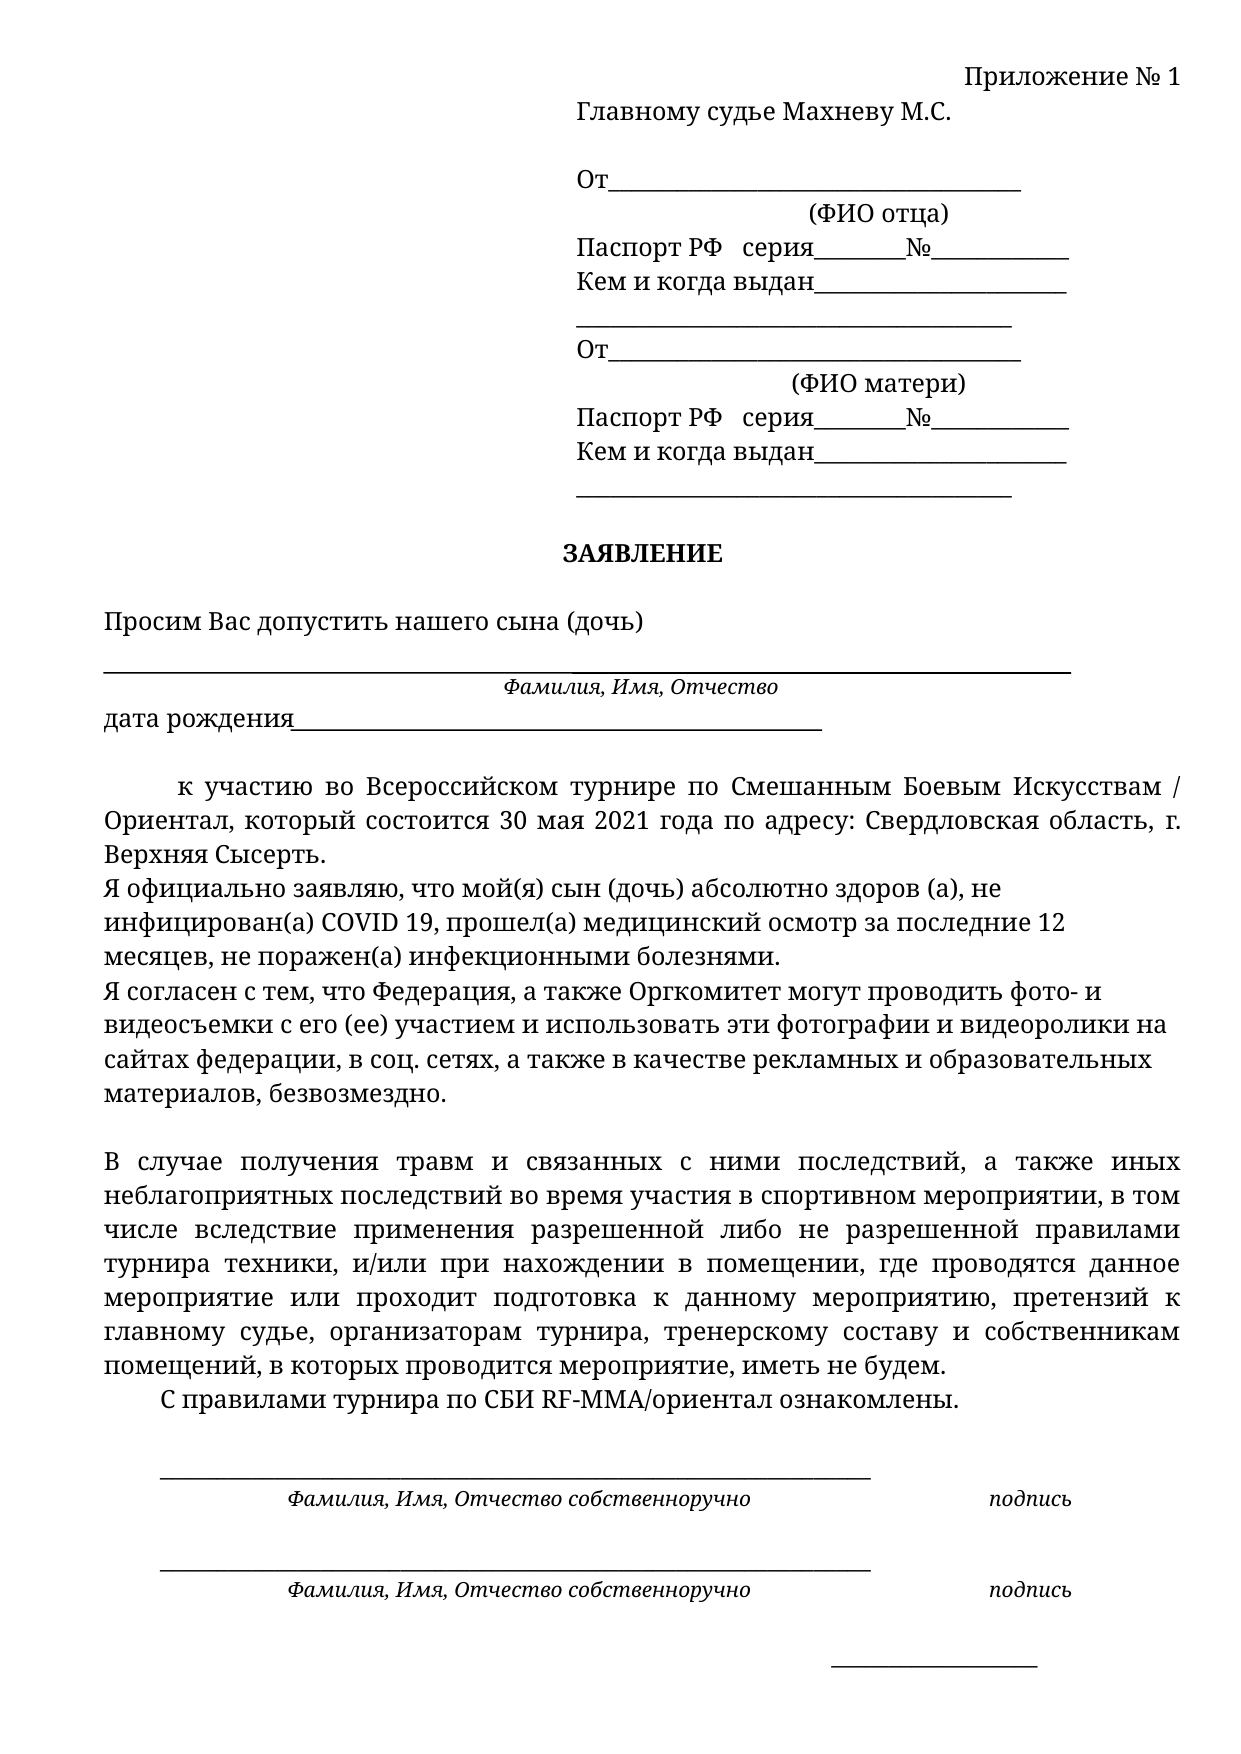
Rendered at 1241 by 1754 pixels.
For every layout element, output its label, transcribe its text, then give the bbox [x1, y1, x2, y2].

text дата рождения [103, 701, 1181, 735]
text ______________________________________________________________ [103, 1541, 1181, 1575]
text Просим Вас допустить нашего сына (дочь) [103, 604, 1181, 638]
text ЗАЯВЛЕНИЕ [103, 536, 1181, 570]
text Я официально заявляю, что мой(я) сын (дочь) абсолютно здоров (а), не инфицирован(а) COVID 19, прошел(а) медицинский осмотр за последние 12 месяцев, не поражен(а) инфекционными болезнями. [103, 871, 1181, 973]
text ______________________________________ [576, 297, 1181, 332]
text ______________________________________________________________ [103, 1450, 1181, 1484]
text сайтах федерации, в соц. сетях, а также в качестве рекламных и образовательных материалов, безвозмездно. [103, 1041, 1181, 1109]
text Я согласен с тем, что Федерация, а также Оргкомитет могут проводить фото- и видеосъемки с его (ее) участием и использовать эти фотографии и видеоролики на [103, 973, 1181, 1041]
text С правилами турнира по СБИ RF-ММА/ориентал ознакомлены. [103, 1382, 1181, 1416]
text к участию во Всероссийском турнире по Смешанным Боевым Искусствам / Ориентал, который состоится 30 мая 2021 года по адресу: Свердловская область, г. Верхняя Сысерть. [103, 769, 1181, 871]
text Главному судье Махневу М.С. [576, 93, 1181, 127]
text Кем и когда выдан______________________ [576, 434, 1181, 468]
text (ФИО матери) [576, 366, 1181, 400]
text (ФИО отца) [576, 195, 1181, 229]
text ______________________________________ [576, 468, 1181, 502]
text От____________________________________ [576, 332, 1181, 366]
text От____________________________________ [576, 161, 1181, 195]
text Кем и когда выдан______________________ [576, 263, 1181, 297]
text Приложение № 1 [103, 59, 1181, 93]
text Фамилия, Имя, Отчество собственноручно подпись [103, 1575, 1181, 1604]
text Фамилия, Имя, Отчество собственноручно подпись [103, 1484, 1181, 1512]
text __________________ [103, 1638, 1181, 1672]
text Паспорт РФ серия________№____________ [576, 400, 1181, 434]
text В случае получения травм и связанных с ними последствий, а также иных неблагоприятных последствий во время участия в спортивном мероприятии, в том числе вследствие применения разрешенной либо не разрешенной правилами турнира техники, и/или при нахождении в помещении, где проводятся данное мероприятие или проходит подготовка к данному мероприятию, претензий к главному судье, организаторам турнира, тренерскому составу и собственникам помещений, в которых проводится мероприятие, иметь не будем. [103, 1143, 1181, 1382]
text Фамилия, Имя, Отчество [103, 672, 1181, 701]
text Паспорт РФ серия________№____________ [576, 229, 1181, 263]
